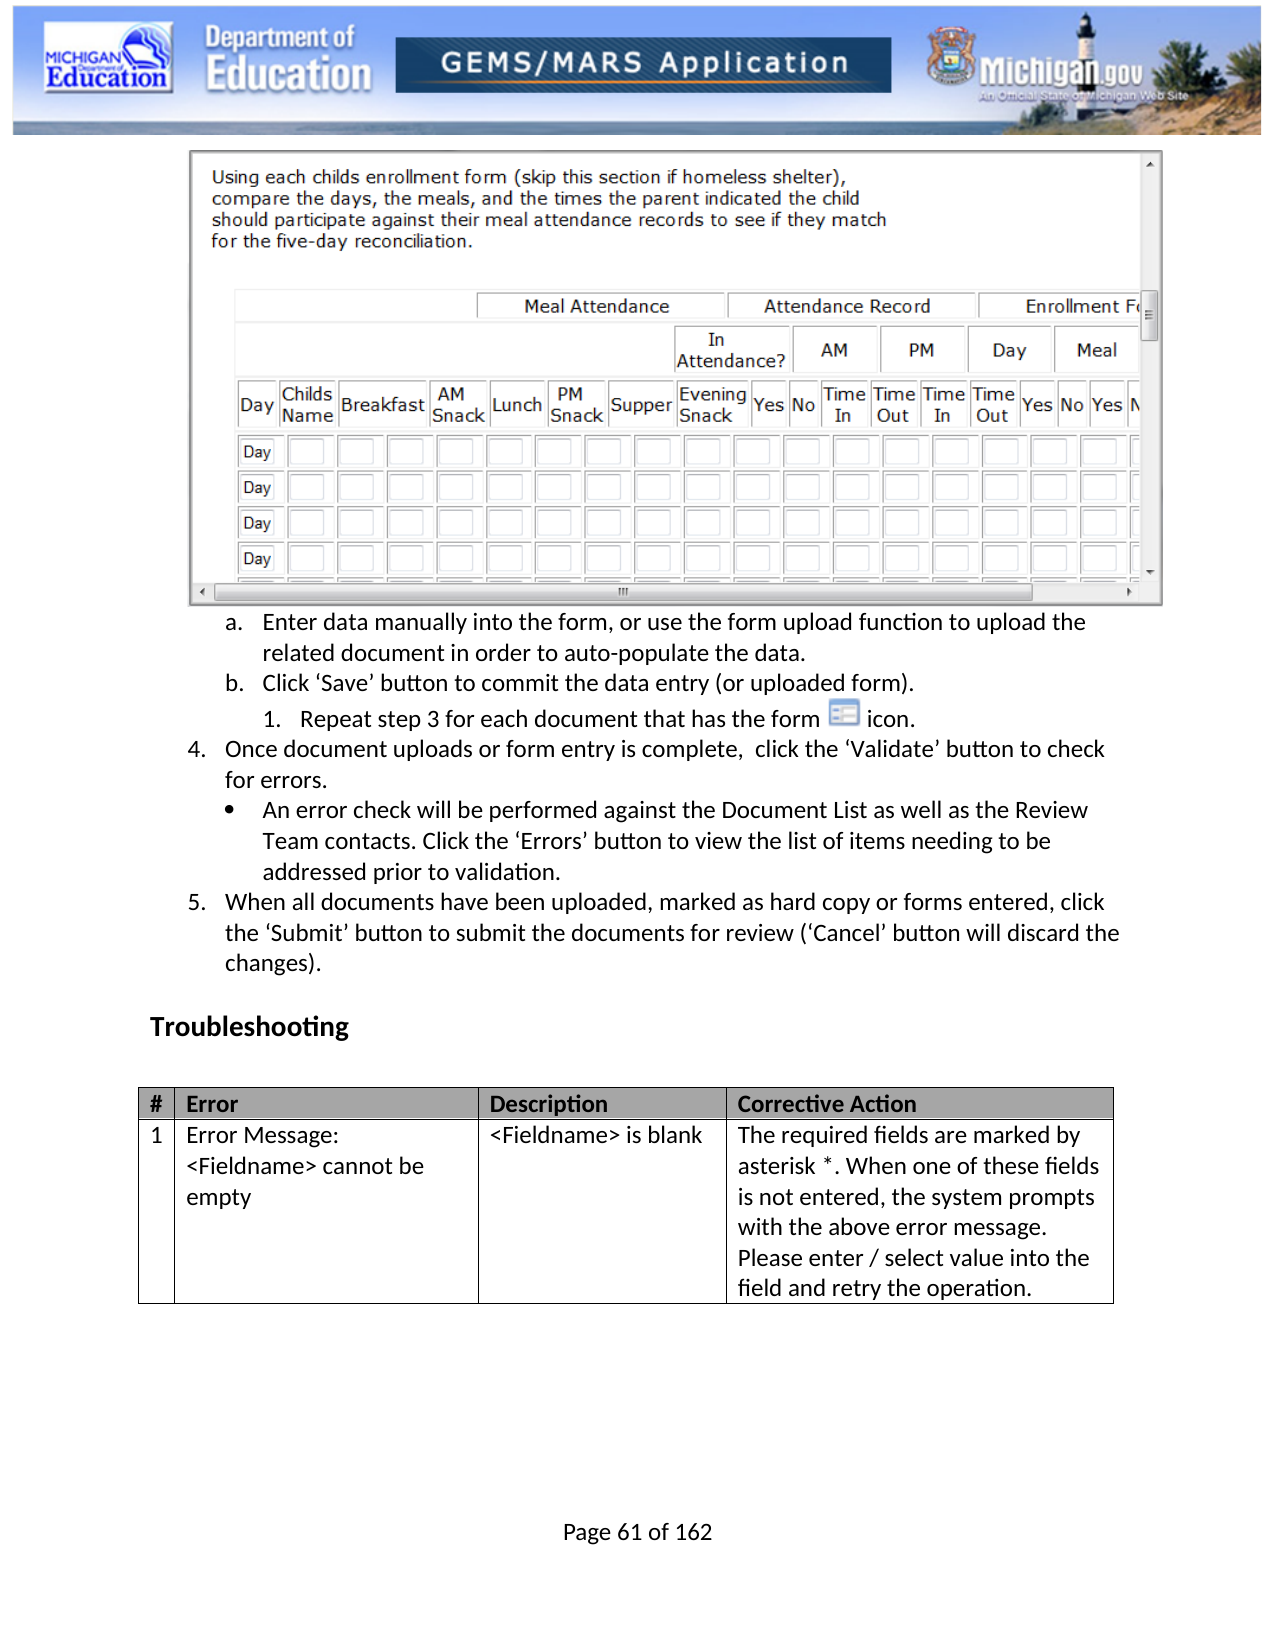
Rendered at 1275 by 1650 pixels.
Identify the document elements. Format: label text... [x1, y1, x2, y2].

table_header Description [479, 1088, 726, 1118]
table_cell 1 [139, 1120, 174, 1303]
picture [12, 5, 1262, 135]
picture [826, 697, 862, 728]
list When all documents have been uploaded, marked as hard copy or forms entered, click the ‘Submit’ button to submit the documents for review (‘Cancel’ button will discard the changes). [187, 886, 1125, 978]
table_header Error [175, 1088, 478, 1118]
text Troubleshooting [150, 1008, 1125, 1044]
table_cell Error Message: <Fieldname> cannot be empty [175, 1120, 478, 1303]
list An error check will be performed against the Document List as well as the Review Team contacts. Click the ‘Errors’ button to view the list of items needing to be addressed prior to validation. [225, 795, 1125, 886]
list Repeat step 3 for each document that has the form icon. [262, 698, 1125, 734]
picture [187, 150, 1163, 607]
table_header # [139, 1088, 174, 1118]
table_cell <Fieldname> is blank [479, 1120, 726, 1303]
list Once document uploads or form entry is complete, click the ‘Validate’ button to check for errors. [187, 734, 1125, 795]
list Click ‘Save’ button to commit the data entry (or uploaded form). [225, 667, 1125, 698]
table_header Corrective Action [727, 1088, 1113, 1118]
table_cell The required fields are marked by asterisk *. When one of these fields is not entered, the system prompts with the above error message. Please enter / select value into the field and retry the operation. [727, 1120, 1113, 1303]
list Enter data manually into the form, or use the form upload function to upload the related document in order to auto-populate the data. [225, 607, 1125, 667]
